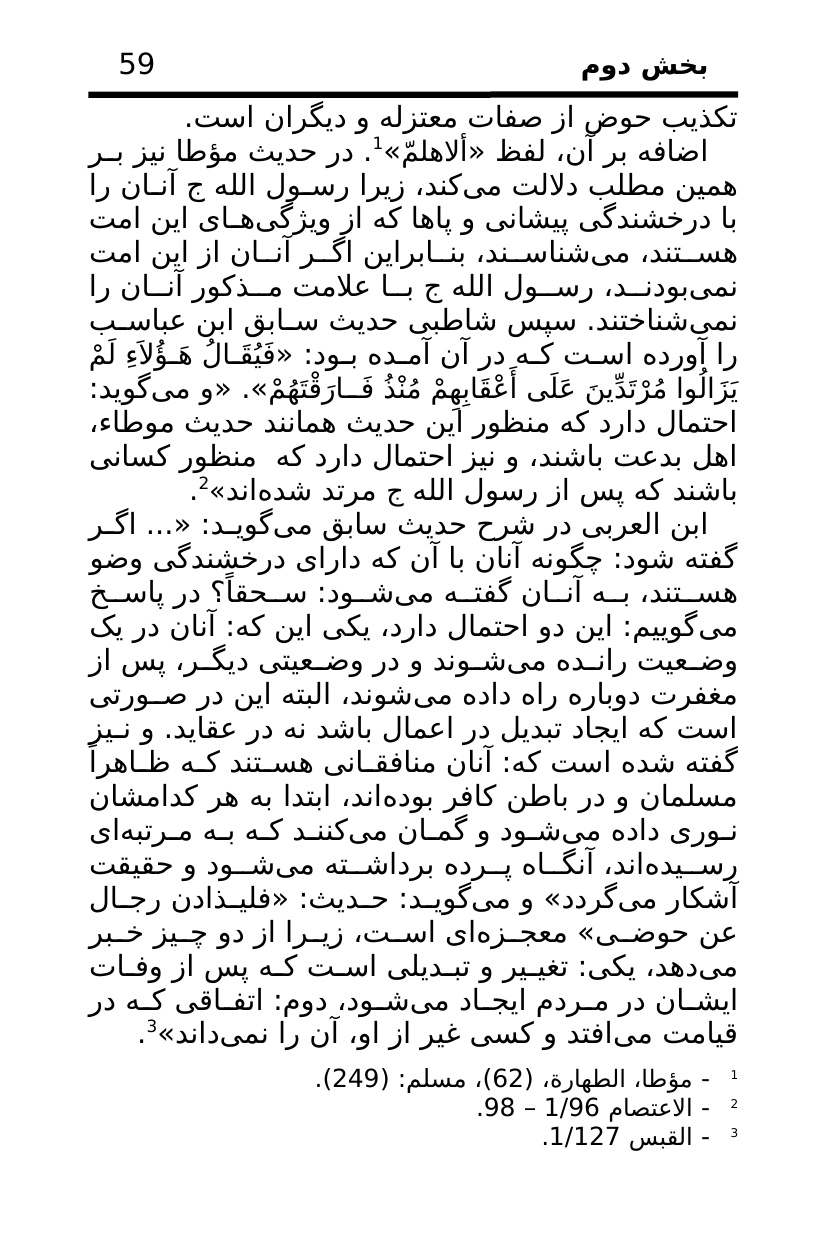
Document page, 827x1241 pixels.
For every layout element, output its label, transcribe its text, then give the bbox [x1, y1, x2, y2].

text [89, 100, 738, 134]
text اضافه بر آن، لفظ «ألاهلمّ». در حدیث مؤطا نیز بر همین مطلب دلالت می‌کند، زیرا رسول الله ج آنان را با درخشندگی پیشانی و پاها که از ویژگی‌های این امت هستند، ‌می‌شناسند، بنابراین اگر آنان از این امت نمی‌بودند، رسول الله ج با علامت مذکور آنان را نمی‌شناختند. سپس شاطبی حدیث سابق ابن عباسب را آورده است که در آن آمده بود: «فَيُقَالُ هَؤُلاَءِ لَمْ يَزَالُوا مُرْتَدِّينَ عَلَى أَعْقَابِهِمْ مُنْذُ فَارَقْتَهُمْ». «و می‌گوید: احتمال دارد که منظور این حدیث همانند حدیث موطاء، اهل بدعت باشند، و نیز احتمال دارد که منظور کسانی باشند که پس از رسول الله ج مرتد شده‌اند». [89, 134, 738, 507]
text ابن العربی در شرح حدیث سابق می‌گوید: «... اگر گفته شود: چگونه آنان با آن که دارای درخشندگی وضو هستند، به آنان گفته می‌شود: سحقاً؟ در پاسخ می‌گوییم: این دو احتمال دارد، یکی این که: آنان در یک وضعیت رانده می‌شوند و در وضعیتی دیگر، پس از مغفرت دوباره راه داده می‌شوند، البته این در صورتی است که ایجاد تبدیل در اعمال باشد نه در عقاید. و نیز گفته شده است که: آنان منافقانی هستند که ظاهراً مسلمان و در باطن کافر بوده‌اند، ابتدا به هر کدامشان نوری داده می‌شود و گمان می‌کنند که به مرتبه‌ای رسیده‌اند، آنگاه پرده برداشته می‌شود و حقیقت آشکار می‌گردد» و می‌گوید: حدیث: «فلیذادن رجال عن حوضی» معجزه‌ای است، زیرا از دو چیز خبر می‌دهد، یکی: تغییر و تبدیلی است که پس از وفات ایشان در مردم ایجاد می‌شود، دوم: اتفاقی که در قیامت می‌افتد و کسی غیر از او، آن را نمی‌داند». [89, 507, 738, 1051]
